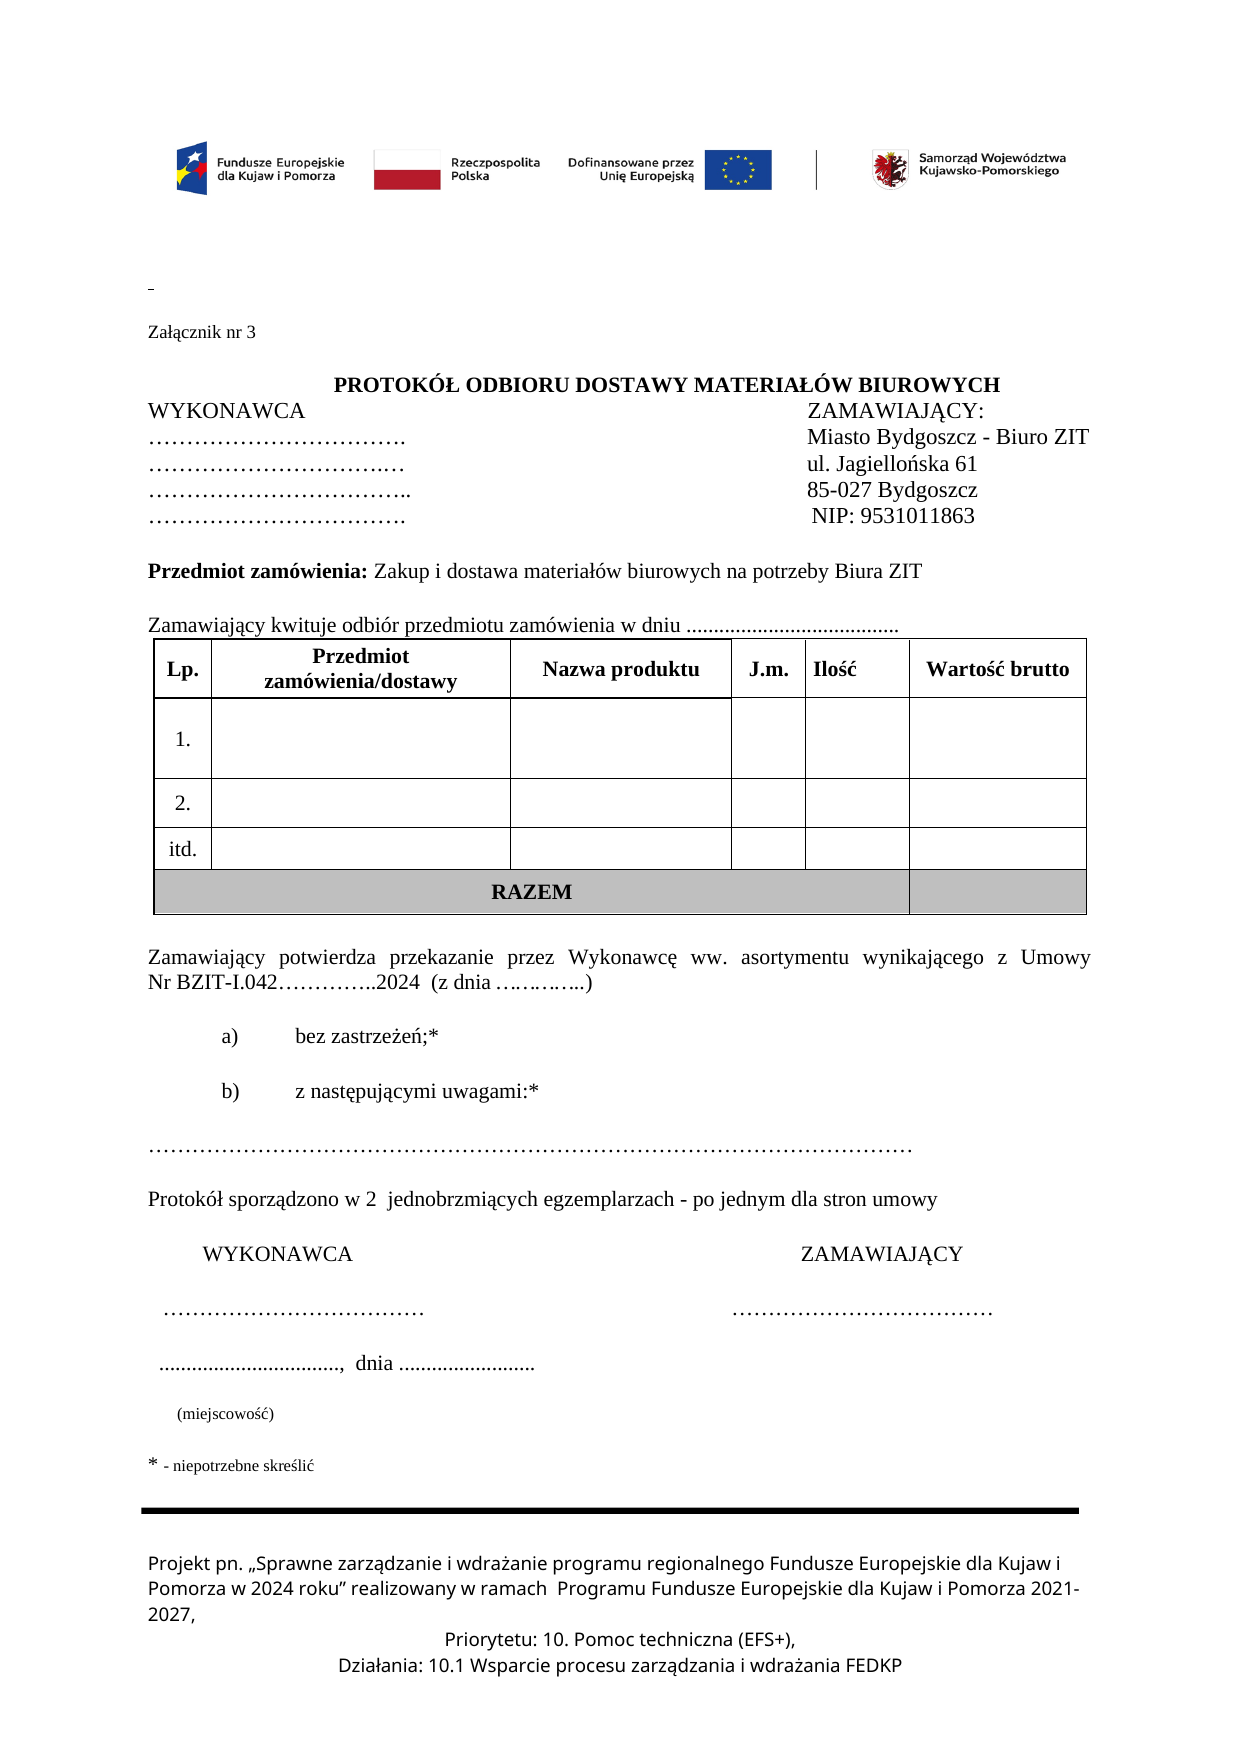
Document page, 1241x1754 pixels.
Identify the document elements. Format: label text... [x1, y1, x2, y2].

table_cell 1. [155, 699, 211, 778]
text Zamawiający kwituje odbiór przedmiotu zamówienia w dniu ....................................... [148, 612, 1093, 638]
text Zamawiający potwierdza przekazanie przez Wykonawcę ww. asortymentu wynikającego z Umowy Nr BZIT-I.042…………..2024 (z dnia …………..) [148, 944, 1093, 994]
table_header Lp. [155, 640, 211, 697]
table_cell [732, 698, 805, 778]
table_cell itd. [155, 828, 211, 869]
text b) z następującymi uwagami:* [116, 1078, 1093, 1103]
table_cell [806, 828, 909, 869]
text Protokół sporządzono w 2 jednobrzmiących egzemplarzach - po jednym dla stron umowy [148, 1186, 1093, 1212]
text (miejscowość) [148, 1404, 1093, 1423]
table_cell [511, 699, 731, 778]
table_cell [910, 828, 1086, 869]
text ……………………………… ……………………………… [148, 1295, 1093, 1320]
text …………………………………………………………………………………………… [116, 1132, 1093, 1157]
text * - niepotrzebne skreślić [148, 1452, 1093, 1476]
table_cell [910, 698, 1086, 778]
table_cell RAZEM [155, 870, 909, 913]
table_cell [212, 779, 510, 827]
table_cell [806, 779, 909, 827]
table_header Wartość brutto [910, 639, 1086, 697]
picture [147, 129, 1093, 208]
table_cell 2. [155, 779, 211, 827]
table_cell [511, 779, 731, 827]
table_header Przedmiot zamówienia/dostawy [212, 640, 510, 697]
text a) bez zastrzeżeń;* [116, 1023, 1093, 1048]
table_cell [511, 828, 731, 869]
text WYKONAWCA ZAMAWIAJĄCY [148, 1241, 1093, 1266]
table_cell [732, 779, 805, 827]
table_cell [910, 779, 1086, 827]
text ………………………….… ul. Jagiellońska 61 [148, 450, 1093, 476]
text PROTOKÓŁ ODBIORU DOSTAWY MATERIAŁÓW BIUROWYCH [148, 372, 1093, 397]
table_header Ilość [806, 639, 909, 697]
text WYKONAWCA ZAMAWIAJĄCY: [148, 397, 1093, 423]
table_header J.m. [732, 639, 805, 697]
text ……………………………. Miasto Bydgoszcz - Biuro ZIT [148, 423, 1093, 450]
text …………………………….. 85-027 Bydgoszcz [148, 476, 1093, 502]
text Przedmiot zamówienia: Zakup i dostawa materiałów biurowych na potrzeby Biura ZIT [148, 558, 1093, 583]
text Załącznik nr 3 [148, 321, 1093, 343]
table_cell [806, 698, 909, 778]
table_cell [212, 699, 510, 778]
text ................................., dnia ......................... [148, 1349, 1093, 1375]
text ……………………………. NIP: 9531011863 [148, 502, 1093, 529]
table_cell [212, 828, 510, 869]
table_cell [910, 870, 1086, 913]
table_header Nazwa produktu [511, 640, 731, 697]
table_cell [732, 828, 805, 869]
